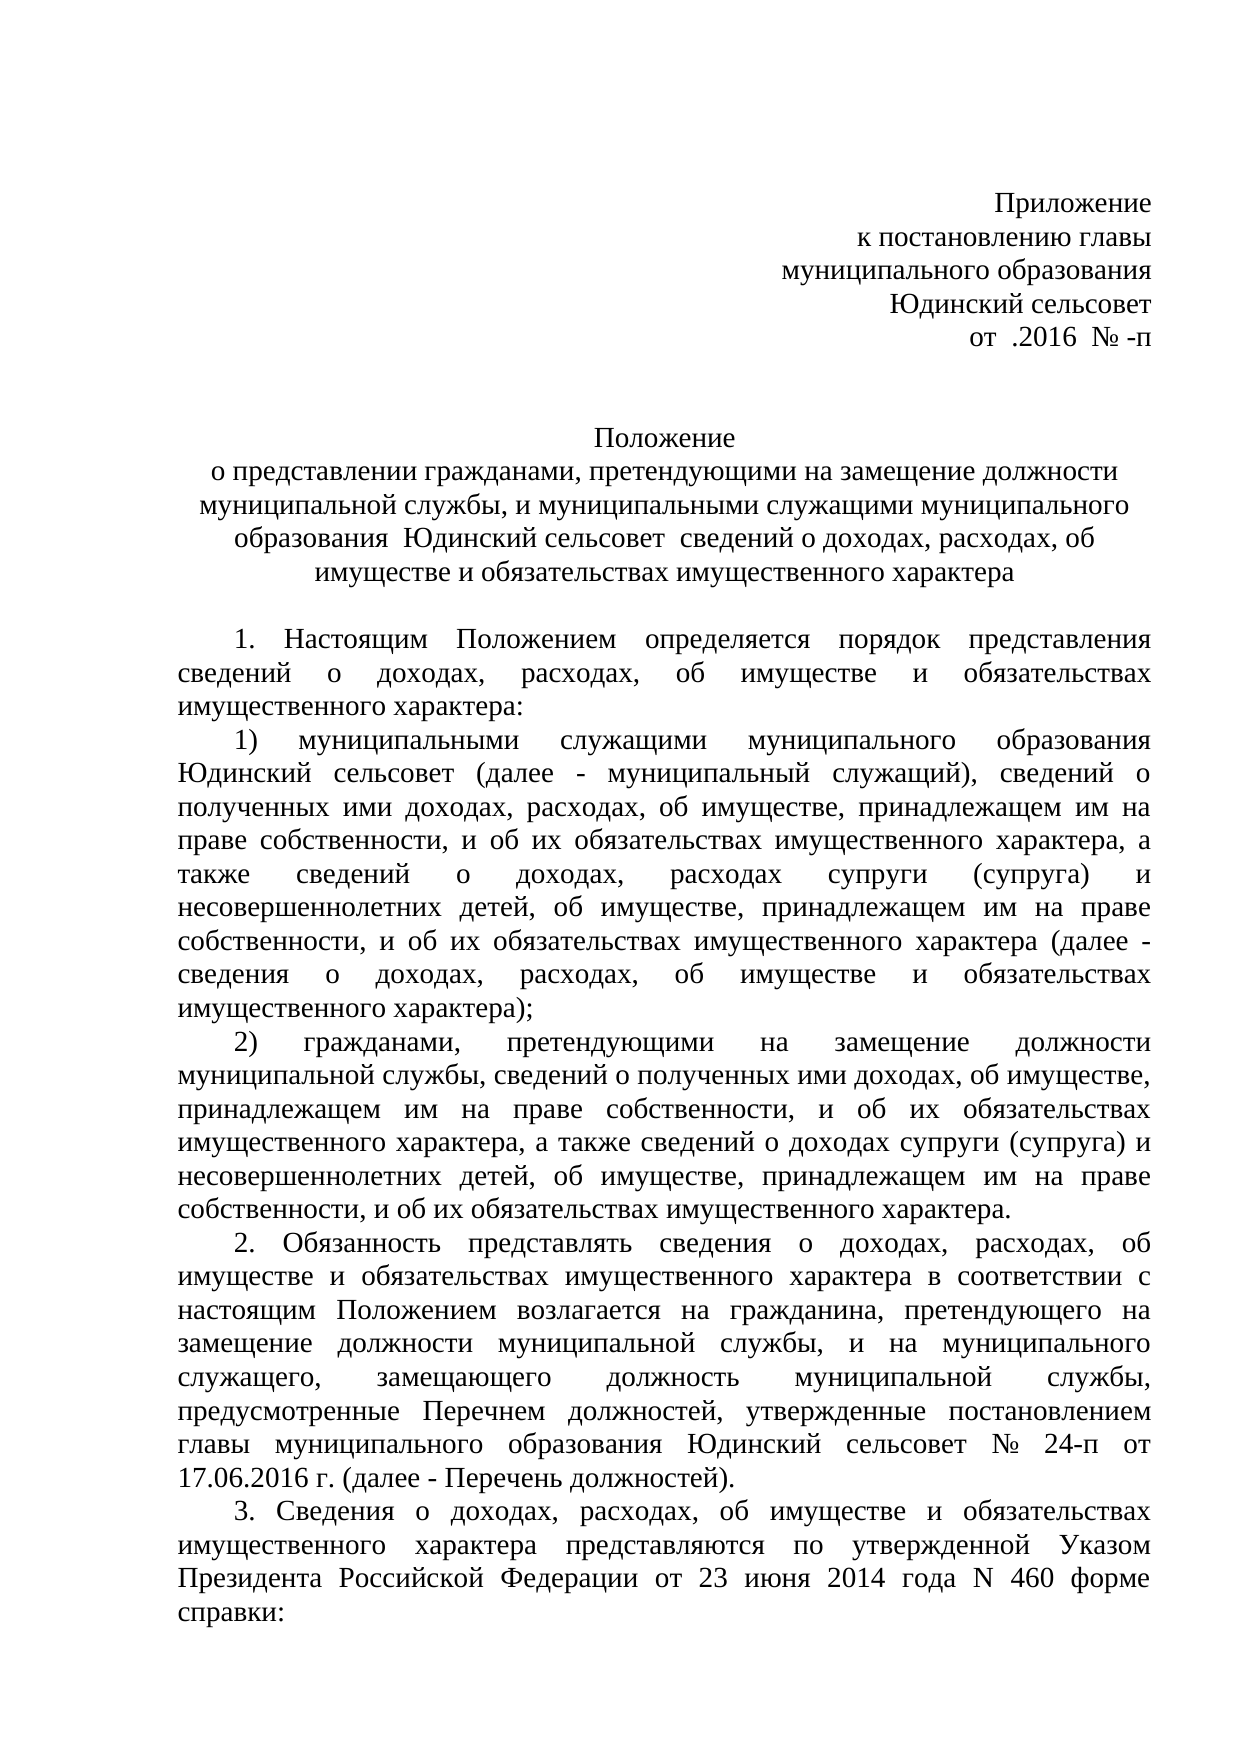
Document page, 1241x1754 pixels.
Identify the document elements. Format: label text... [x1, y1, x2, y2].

text муниципального образования [177, 252, 1152, 286]
text 1. Настоящим Положением определяется порядок представления сведений о доходах, расходах, об имуществе и обязательствах имущественного характера: [177, 621, 1152, 722]
text Положение [177, 420, 1152, 453]
text Юдинский сельсовет [177, 286, 1152, 319]
text образования Юдинский сельсовет сведений о доходах, расходах, об имуществе и обязательствах имущественного характера [177, 521, 1152, 588]
text 1) муниципальными служащими муниципального образования Юдинский сельсовет (далее - муниципальный служащий), сведений о полученных ими доходах, расходах, об имуществе, принадлежащем им на праве собственности, и об их обязательствах имущественного характера, а также сведений о доходах, расходах супруги (супруга) и несовершеннолетних детей, об имуществе, принадлежащем им на праве собственности, и об их обязательствах имущественного характера (далее - сведения о доходах, расходах, об имуществе и обязательствах имущественного характера); [177, 722, 1152, 1024]
text 2. Обязанность представлять сведения о доходах, расходах, об имуществе и обязательствах имущественного характера в соответствии с настоящим Положением возлагается на гражданина, претендующего на замещение должности муниципальной службы, и на муниципального служащего, замещающего должность муниципальной службы, предусмотренные Перечнем должностей, утвержденные постановлением главы муниципального образования Юдинский сельсовет № 24-п от 17.06.2016 г. (далее - Перечень должностей). [177, 1225, 1152, 1493]
text к постановлению главы [177, 219, 1152, 252]
text 3. Сведения о доходах, расходах, об имуществе и обязательствах имущественного характера представляются по утвержденной Указом Президента Российской Федерации от 23 июня 2014 года N 460 форме справки: [177, 1493, 1152, 1627]
text 2) гражданами, претендующими на замещение должности муниципальной службы, сведений о полученных ими доходах, об имуществе, принадлежащем им на праве собственности, и об их обязательствах имущественного характера, а также сведений о доходах супруги (супруга) и несовершеннолетних детей, об имуществе, принадлежащем им на праве собственности, и об их обязательствах имущественного характера. [177, 1024, 1152, 1225]
text о представлении гражданами, претендующими на замещение должности муниципальной службы, и муниципальными служащими муниципального [177, 453, 1152, 521]
text Приложение [177, 185, 1152, 219]
text от .2016 № -п [177, 319, 1152, 353]
